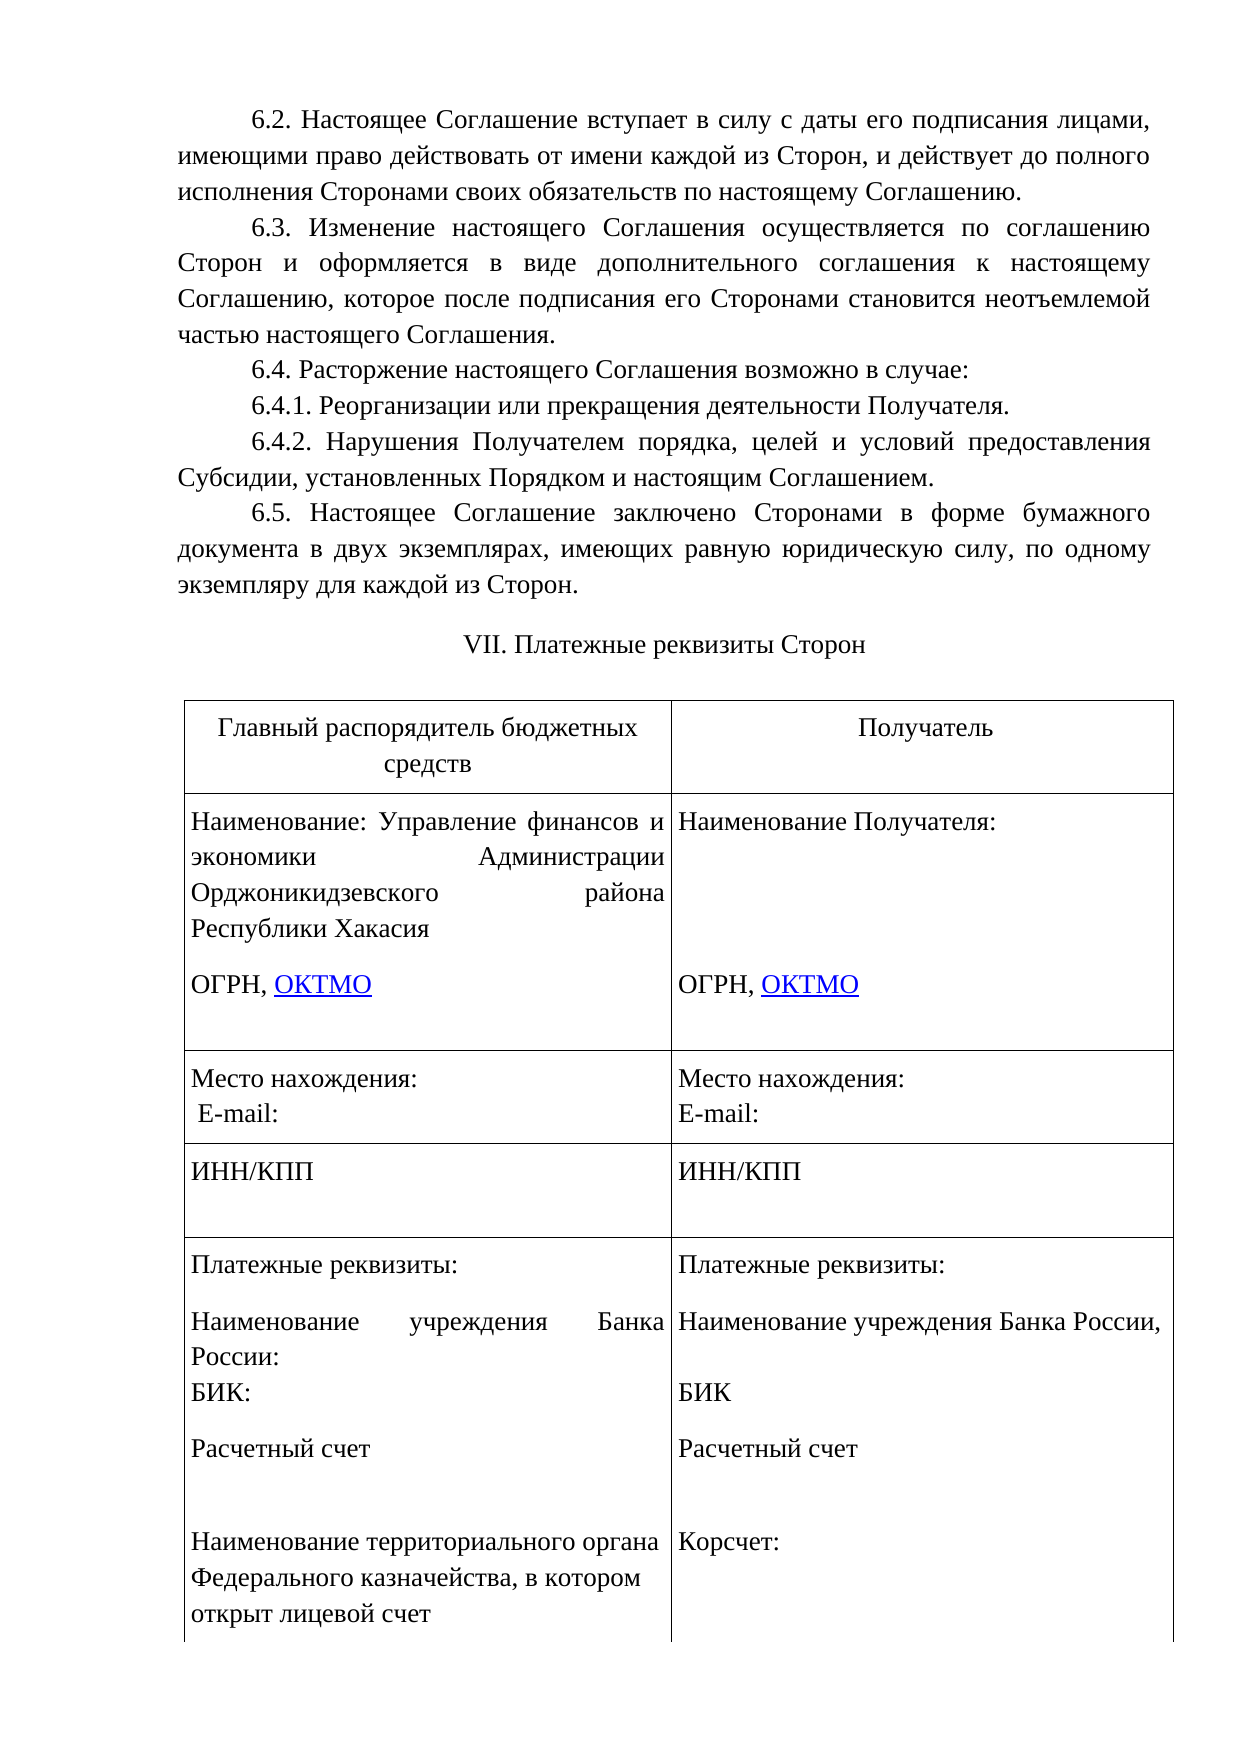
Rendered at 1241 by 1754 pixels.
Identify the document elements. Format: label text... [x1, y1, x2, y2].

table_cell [185, 1515, 671, 1642]
text 6.2. Настоящее Соглашение вступает в силу с даты его подписания лицами, имеющими право действовать от имени каждой из Сторон, и действует до полного исполнения Сторонами своих обязательств по настоящему Соглашению. [177, 103, 1152, 206]
table_cell Платежные реквизиты: [185, 1238, 671, 1294]
table_cell ИНН/КПП [672, 1144, 1173, 1237]
table_cell Наименование: Управление финансов и экономики Администрации Орджоникидзевского района Республики Хакасия [185, 794, 671, 957]
text 6.3. Изменение настоящего Соглашения осуществляется по соглашению Сторон и оформляется в виде дополнительного соглашения к настоящему Соглашению, которое после подписания его Сторонами становится неотъемлемой частью настоящего Соглашения. [177, 211, 1152, 349]
table_cell Расчетный счет [672, 1422, 1173, 1514]
table_cell Наименование Получателя: [672, 794, 1173, 957]
text 6.4.1. Реорганизации или прекращения деятельности Получателя. [177, 389, 1152, 420]
text VII. Платежные реквизиты Сторон [177, 628, 1152, 659]
table_cell Наименование учреждения Банка России: БИК: [185, 1294, 671, 1422]
table_cell Наименование учреждения Банка России, БИК [672, 1294, 1173, 1422]
table_cell Платежные реквизиты: [672, 1238, 1173, 1294]
table_cell ОГРН, ОКТМО [672, 958, 1173, 1050]
table_cell ИНН/КПП [185, 1144, 671, 1237]
table_cell Корсчет: [672, 1515, 1173, 1642]
table_cell Расчетный счет [185, 1422, 671, 1514]
text 6.5. Настоящее Соглашение заключено Сторонами в форме бумажного документа в двух экземплярах, имеющих равную юридическую силу, по одному экземпляру для каждой из Сторон. [177, 496, 1152, 599]
table_header Получатель [672, 701, 1173, 793]
table_cell ОГРН, ОКТМО [185, 958, 671, 1050]
table_header Главный распорядитель бюджетных средств [185, 701, 671, 793]
text 6.4.2. Нарушения Получателем порядка, целей и условий предоставления Субсидии, установленных Порядком и настоящим Соглашением. [177, 425, 1152, 492]
table_cell Место нахождения: E-mail: [185, 1051, 671, 1143]
text 6.4. Расторжение настоящего Соглашения возможно в случае: [177, 353, 1152, 385]
table_cell Место нахождения: E-mail: [672, 1051, 1173, 1143]
